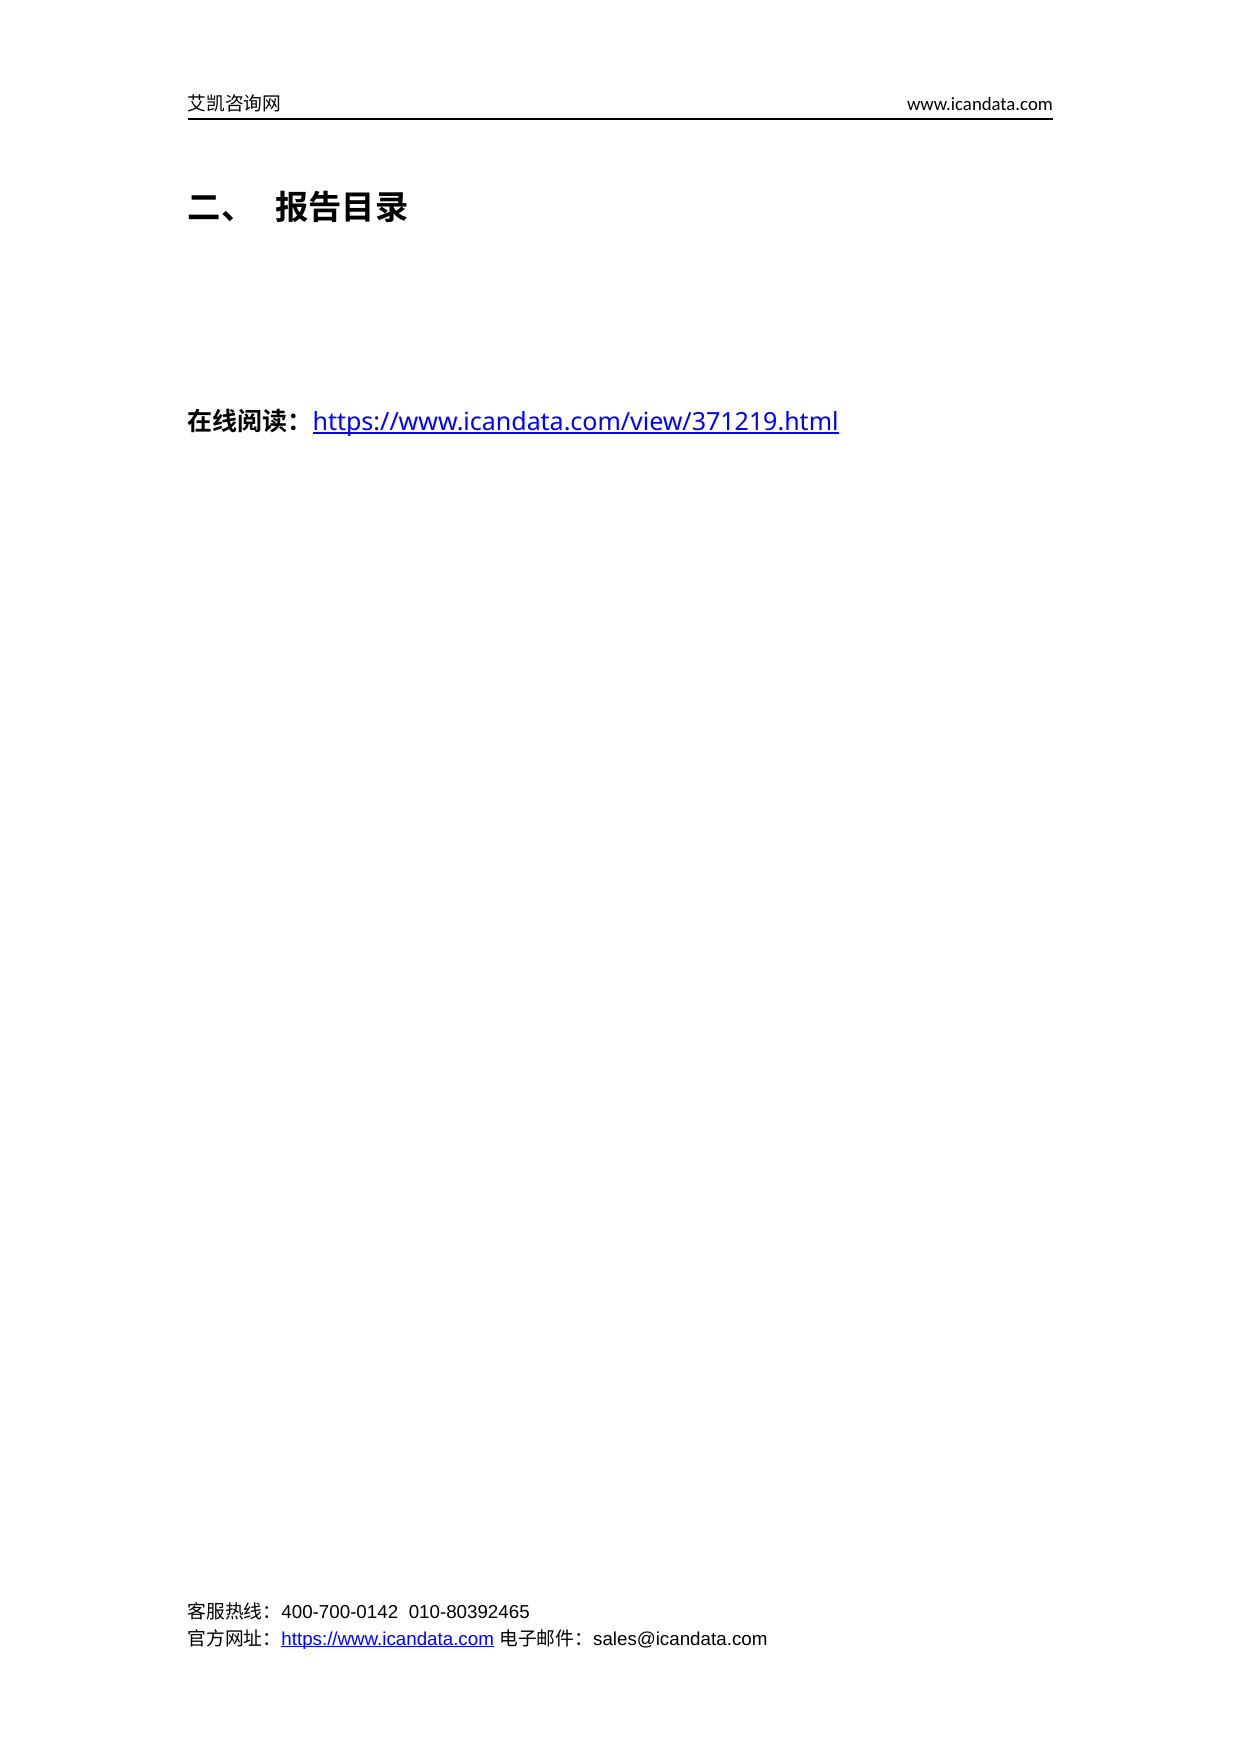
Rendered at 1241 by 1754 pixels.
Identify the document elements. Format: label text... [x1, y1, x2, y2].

text 在线阅读：https://www.icandata.com/view/371219.html [187, 387, 1053, 452]
subtitle 报告目录 [187, 172, 1053, 237]
